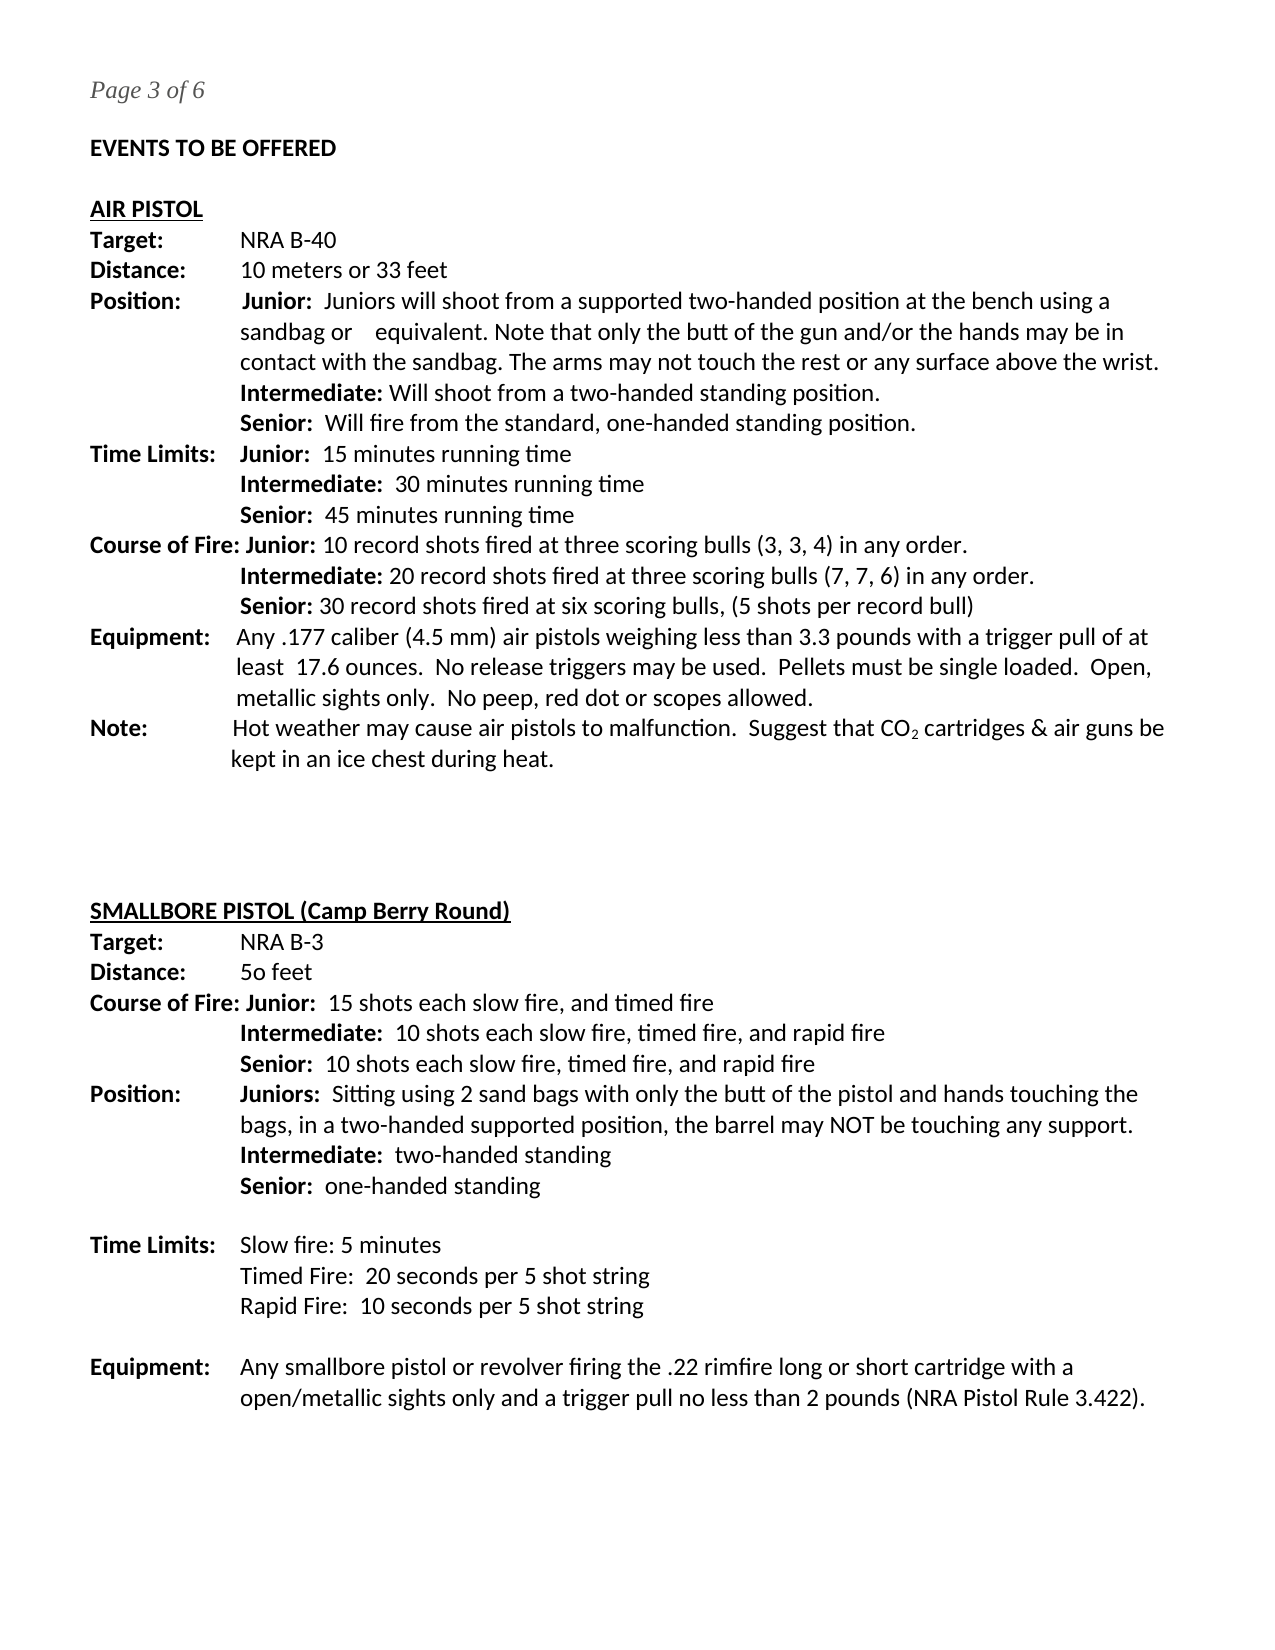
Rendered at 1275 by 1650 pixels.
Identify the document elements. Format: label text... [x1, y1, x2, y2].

text Timed Fire: 20 seconds per 5 shot string [90, 1260, 1185, 1291]
text Distance: 10 meters or 33 feet [90, 254, 1185, 285]
text Rapid Fire: 10 seconds per 5 shot string [90, 1291, 1185, 1321]
text Intermediate: 30 minutes running time [90, 468, 1185, 499]
text Intermediate: 10 shots each slow fire, timed fire, and rapid fire [90, 1018, 1185, 1048]
text AIR PISTOL [90, 193, 1185, 224]
text Senior: 30 record shots fired at six scoring bulls, (5 shots per record bull) [90, 590, 1185, 621]
text Senior: one-handed standing [90, 1170, 1185, 1201]
text Senior: 45 minutes running time [90, 499, 1185, 529]
text Target: NRA B-3 [90, 926, 1185, 957]
text Distance: 5o feet [90, 957, 1185, 987]
text SMALLBORE PISTOL (Camp Berry Round) [90, 896, 1185, 926]
text Note: Hot weather may cause air pistols to malfunction. Suggest that CO2 cartridges & air guns be kept in an ice chest during heat. [90, 712, 1185, 773]
text Time Limits: Slow fire: 5 minutes [90, 1229, 1185, 1260]
text Position: Juniors: Sitting using 2 sand bags with only the butt of the pistol and hands touching the bags, in a two-handed supported position, the barrel may NOT be touching any support. [90, 1079, 1185, 1140]
text Time Limits: Junior: 15 minutes running time [90, 438, 1185, 468]
text Intermediate: Will shoot from a two-handed standing position. [90, 377, 1185, 407]
text EVENTS TO BE OFFERED [90, 132, 1185, 163]
text Senior: 10 shots each slow fire, timed fire, and rapid fire [90, 1048, 1185, 1079]
text Position: Junior: Juniors will shoot from a supported two-handed position at the bench using a sandbag or equivalent. Note that only the butt of the gun and/or the hands may be in contact with the sandbag. The arms may not touch the rest or any surface above the wrist. [90, 285, 1185, 377]
text Equipment: Any smallbore pistol or revolver firing the .22 rimfire long or short cartridge with a open/metallic sights only and a trigger pull no less than 2 pounds (NRA Pistol Rule 3.422). [90, 1352, 1185, 1413]
text Equipment: Any .177 caliber (4.5 mm) air pistols weighing less than 3.3 pounds with a trigger pull of at least 17.6 ounces. No release triggers may be used. Pellets must be single loaded. Open, metallic sights only. No peep, red dot or scopes allowed. [90, 621, 1185, 712]
text Senior: Will fire from the standard, one-handed standing position. [90, 407, 1185, 438]
text Course of Fire: Junior: 10 record shots fired at three scoring bulls (3, 3, 4) in any order. [90, 529, 1185, 560]
text Intermediate: 20 record shots fired at three scoring bulls (7, 7, 6) in any order. [90, 560, 1185, 590]
text Target: NRA B-40 [90, 224, 1185, 254]
text Intermediate: two-handed standing [90, 1140, 1185, 1170]
text Course of Fire: Junior: 15 shots each slow fire, and timed fire [90, 987, 1185, 1018]
